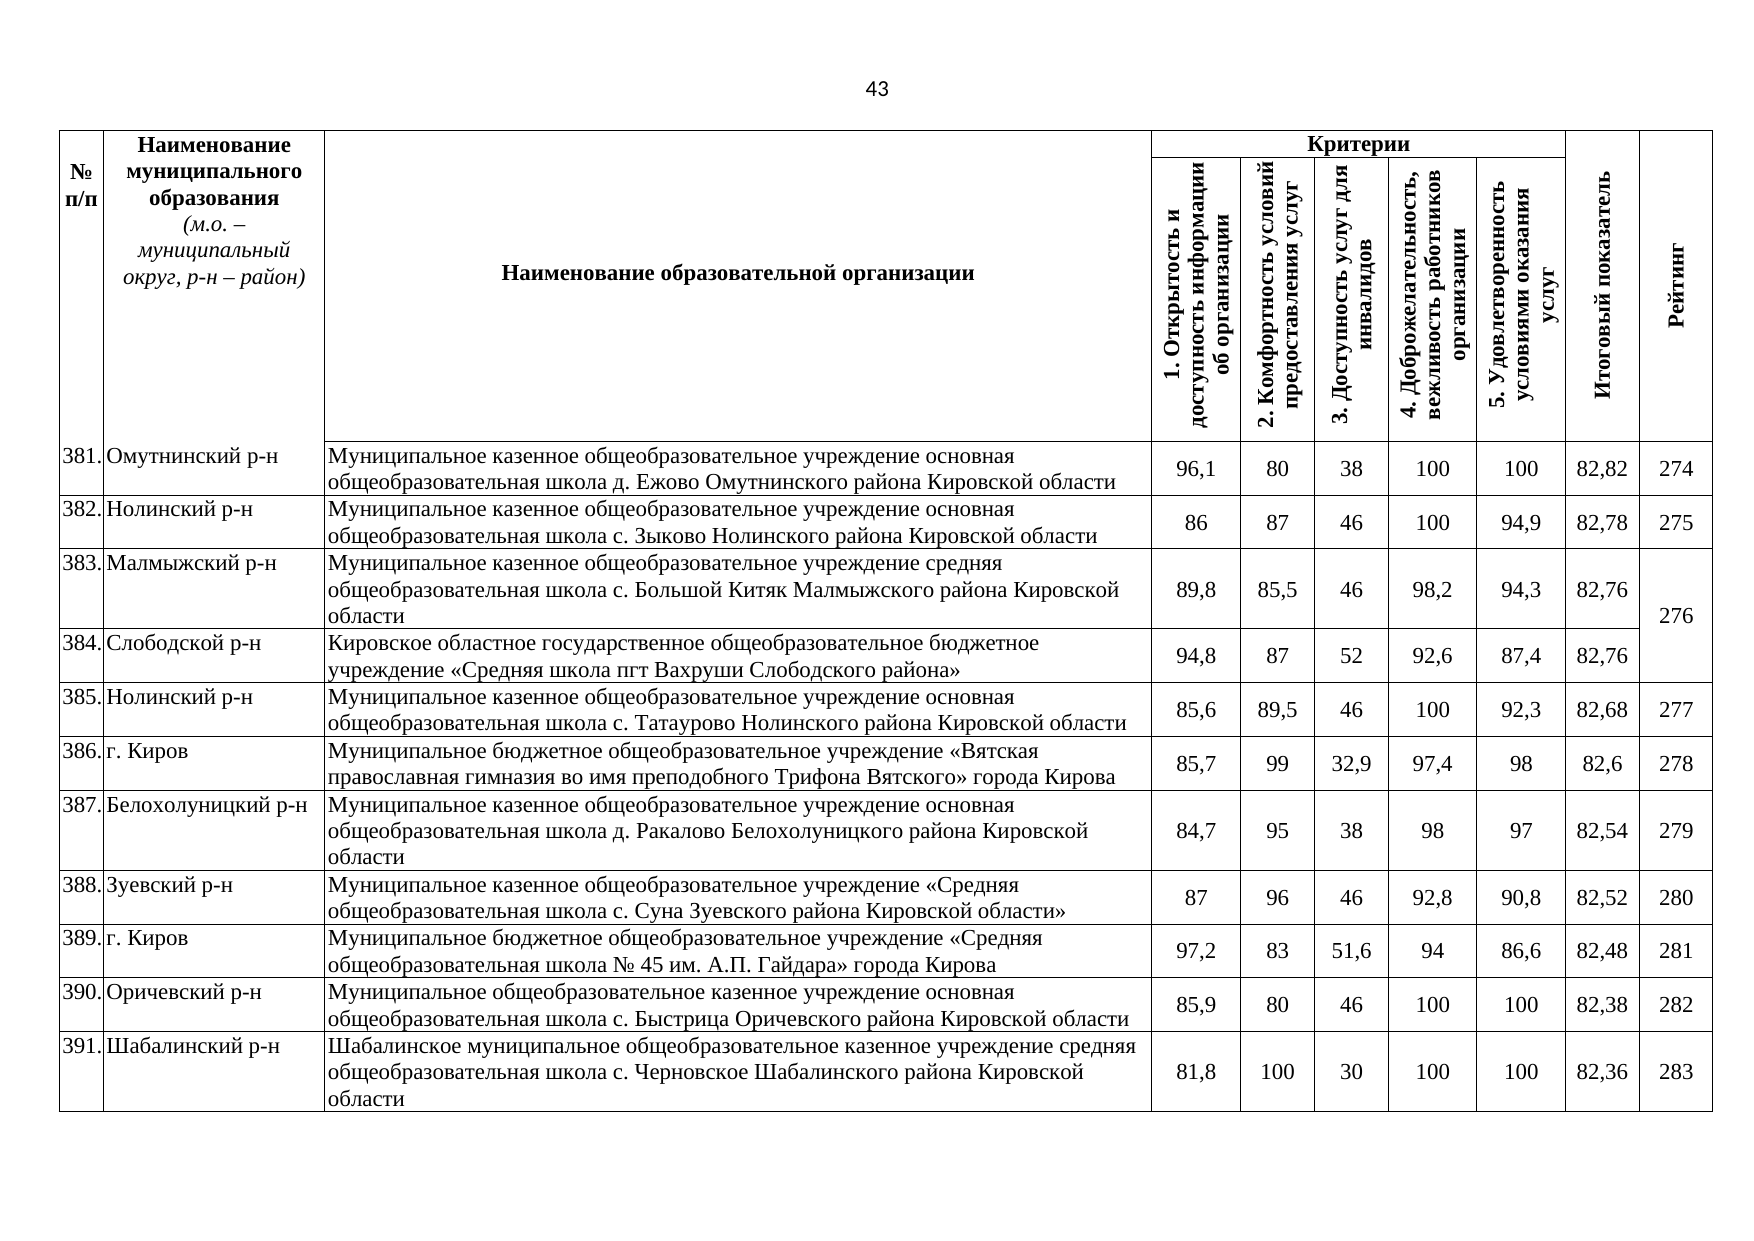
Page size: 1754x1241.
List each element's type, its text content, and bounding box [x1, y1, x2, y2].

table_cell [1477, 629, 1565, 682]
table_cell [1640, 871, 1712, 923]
table_cell 5. Удовлетворенность условиями оказания услуг [1477, 158, 1565, 441]
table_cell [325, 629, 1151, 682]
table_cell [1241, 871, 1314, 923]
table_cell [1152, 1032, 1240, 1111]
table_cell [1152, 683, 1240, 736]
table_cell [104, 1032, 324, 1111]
table_header Критерии [1152, 131, 1565, 157]
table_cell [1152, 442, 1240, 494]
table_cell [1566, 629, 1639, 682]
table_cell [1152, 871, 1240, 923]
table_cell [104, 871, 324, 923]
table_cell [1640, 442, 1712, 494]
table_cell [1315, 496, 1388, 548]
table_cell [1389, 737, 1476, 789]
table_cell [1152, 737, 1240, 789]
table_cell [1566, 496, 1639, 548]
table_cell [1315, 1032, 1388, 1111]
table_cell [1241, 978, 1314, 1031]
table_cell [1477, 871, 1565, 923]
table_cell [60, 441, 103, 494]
table_cell 3. Доступность услуг для инвалидов [1315, 158, 1388, 441]
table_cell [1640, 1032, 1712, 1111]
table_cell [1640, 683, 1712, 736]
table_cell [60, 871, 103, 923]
table_header Наименование образовательной организации [325, 131, 1151, 441]
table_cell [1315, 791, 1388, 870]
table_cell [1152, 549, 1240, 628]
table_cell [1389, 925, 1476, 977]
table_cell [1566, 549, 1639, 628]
table_header Рейтинг [1640, 131, 1712, 441]
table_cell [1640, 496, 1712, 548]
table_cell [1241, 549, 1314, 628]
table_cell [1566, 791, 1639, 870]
table_header Наименование муниципального образования (м.о. – муниципальный округ, р-н – район) [104, 131, 324, 441]
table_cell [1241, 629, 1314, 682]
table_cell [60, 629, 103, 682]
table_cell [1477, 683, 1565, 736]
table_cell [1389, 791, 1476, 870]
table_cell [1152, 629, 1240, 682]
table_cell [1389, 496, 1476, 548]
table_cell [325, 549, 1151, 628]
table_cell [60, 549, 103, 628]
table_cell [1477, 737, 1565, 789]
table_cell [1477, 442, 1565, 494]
table_header Итоговый показатель [1566, 131, 1639, 441]
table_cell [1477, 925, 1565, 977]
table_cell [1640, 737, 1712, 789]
table_header [60, 131, 103, 157]
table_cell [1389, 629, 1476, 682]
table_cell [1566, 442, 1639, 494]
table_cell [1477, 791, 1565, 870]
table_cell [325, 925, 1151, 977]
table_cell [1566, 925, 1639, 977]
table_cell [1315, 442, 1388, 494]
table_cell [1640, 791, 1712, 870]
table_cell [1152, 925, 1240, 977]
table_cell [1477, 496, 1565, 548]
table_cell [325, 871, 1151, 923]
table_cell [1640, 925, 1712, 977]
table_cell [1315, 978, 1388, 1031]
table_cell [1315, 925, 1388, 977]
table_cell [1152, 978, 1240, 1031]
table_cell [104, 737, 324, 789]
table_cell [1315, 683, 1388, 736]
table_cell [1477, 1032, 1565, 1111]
table_cell № п/п [60, 157, 103, 441]
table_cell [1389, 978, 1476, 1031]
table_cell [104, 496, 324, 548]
table_cell 1. Открытость и доступность информации об организации [1152, 158, 1240, 441]
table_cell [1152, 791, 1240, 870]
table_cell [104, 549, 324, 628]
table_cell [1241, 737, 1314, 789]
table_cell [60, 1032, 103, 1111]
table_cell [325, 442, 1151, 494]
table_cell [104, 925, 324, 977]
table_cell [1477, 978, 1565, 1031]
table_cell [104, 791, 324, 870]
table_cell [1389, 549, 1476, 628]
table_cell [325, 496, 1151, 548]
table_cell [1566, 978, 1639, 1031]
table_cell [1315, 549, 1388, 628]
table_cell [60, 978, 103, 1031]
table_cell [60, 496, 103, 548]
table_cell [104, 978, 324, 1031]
table_cell 2. Комфортность условий предоставления услуг [1241, 158, 1314, 441]
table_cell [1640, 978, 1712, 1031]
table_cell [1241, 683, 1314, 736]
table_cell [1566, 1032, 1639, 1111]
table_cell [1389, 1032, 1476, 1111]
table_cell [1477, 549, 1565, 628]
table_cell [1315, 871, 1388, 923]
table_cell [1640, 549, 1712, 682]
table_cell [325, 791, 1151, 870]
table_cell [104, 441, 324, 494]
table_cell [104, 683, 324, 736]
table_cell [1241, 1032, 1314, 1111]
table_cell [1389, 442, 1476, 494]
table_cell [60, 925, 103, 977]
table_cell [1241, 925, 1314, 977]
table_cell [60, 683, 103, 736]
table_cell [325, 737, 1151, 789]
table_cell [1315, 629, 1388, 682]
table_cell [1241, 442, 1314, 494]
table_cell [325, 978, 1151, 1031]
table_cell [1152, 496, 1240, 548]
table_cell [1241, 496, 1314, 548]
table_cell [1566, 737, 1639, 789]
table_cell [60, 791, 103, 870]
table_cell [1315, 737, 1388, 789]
table_cell 4. Доброжелательность, вежливость работников организации [1389, 158, 1476, 441]
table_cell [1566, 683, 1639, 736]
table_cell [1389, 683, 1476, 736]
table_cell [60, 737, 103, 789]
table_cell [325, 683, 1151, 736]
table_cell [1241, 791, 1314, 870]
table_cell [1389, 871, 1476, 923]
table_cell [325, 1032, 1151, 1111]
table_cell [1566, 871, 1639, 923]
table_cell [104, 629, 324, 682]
